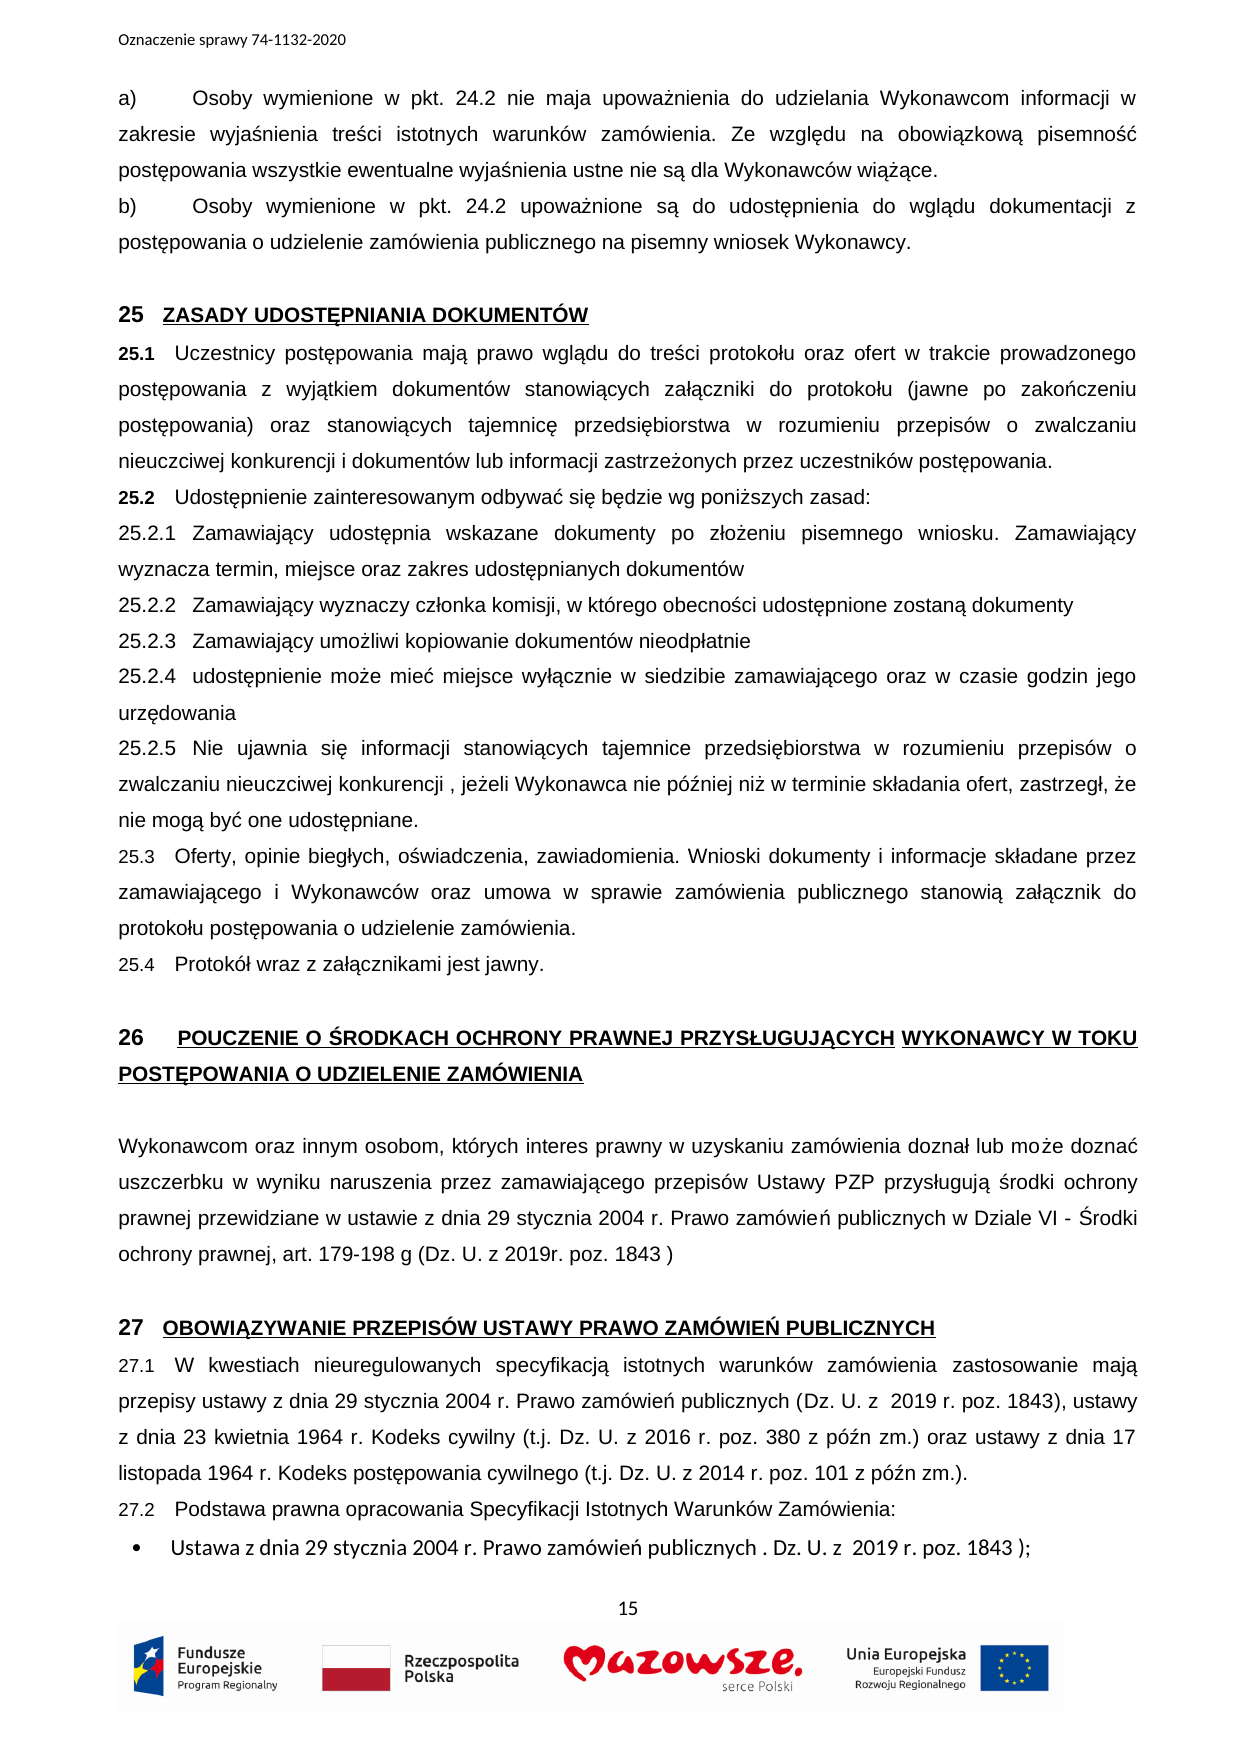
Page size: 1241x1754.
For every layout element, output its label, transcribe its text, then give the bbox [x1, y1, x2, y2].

list OBOWIĄZYWANIE PRZEPISÓW USTAWY PRAWO ZAMÓWIEŃ PUBLICZNYCH [118, 1314, 1138, 1340]
list Zamawiający wyznaczy członka komisji, w którego obecności udostępnione zostaną dokumenty [118, 592, 1138, 616]
list ZASADY UDOSTĘPNIANIA DOKUMENTÓW [118, 301, 1138, 328]
list Udostępnienie zainteresowanym odbywać się będzie wg poniższych zasad: [118, 485, 1138, 509]
list Osoby wymienione w pkt. 24.2 upoważnione są do udostępnienia do wglądu dokumentacji z postępowania o udzielenie zamówienia publicznego na pisemny wniosek Wykonawcy. [118, 194, 1138, 253]
list Protokół wraz z załącznikami jest jawny. [118, 952, 1138, 976]
list Nie ujawnia się informacji stanowiących tajemnice przedsiębiorstwa w rozumieniu przepisów o zwalczaniu nieuczciwej konkurencji , jeżeli Wykonawca nie później niż w terminie składania ofert, zastrzegł, że nie mogą być one udostępniane. [118, 736, 1138, 832]
list W kwestiach nieuregulowanych specyfikacją istotnych warunków zamówienia zastosowanie mają przepisy ustawy z dnia 29 stycznia 2004 r. Prawo zamówień publicznych (Dz. U. z 2019 r. poz. 1843), ustawy z dnia 23 kwietnia 1964 r. Kodeks cywilny (t.j. Dz. U. z 2016 r. poz. 380 z późn zm.) oraz ustawy z dnia 17 listopada 1964 r. Kodeks postępowania cywilnego (t.j. Dz. U. z 2014 r. poz. 101 z późn zm.). [118, 1353, 1138, 1485]
list POUCZENIE O ŚRODKACH OCHRONY PRAWNEJ PRZYSŁUGUJĄCYCH WYKONAWCY W TOKU POSTĘPOWANIA O UDZIELENIE ZAMÓWIENIA [118, 1024, 1138, 1086]
list Podstawa prawna opracowania Specyfikacji Istotnych Warunków Zamówienia: [118, 1497, 1138, 1521]
picture [118, 1620, 1064, 1711]
text Wykonawcom oraz innym osobom, których interes prawny w uzyskaniu zamówienia doznał lub może doznać uszczerbku w wyniku naruszenia przez zamawiającego przepisów Ustawy PZP przysługują środki ochrony prawnej przewidziane w ustawie z dnia 29 stycznia 2004 r. Prawo zamówień publicznych w Dziale VI - Środki ochrony prawnej, art. 179-198 g (Dz. U. z 2019r. poz. 1843 ) [118, 1134, 1138, 1266]
list udostępnienie może mieć miejsce wyłącznie w siedzibie zamawiającego oraz w czasie godzin jego urzędowania [118, 664, 1138, 724]
list Oferty, opinie biegłych, oświadczenia, zawiadomienia. Wnioski dokumenty i informacje składane przez zamawiającego i Wykonawców oraz umowa w sprawie zamówienia publicznego stanowią załącznik do protokołu postępowania o udzielenie zamówienia. [118, 844, 1138, 940]
list Ustawa z dnia 29 stycznia 2004 r. Prawo zamówień publicznych . Dz. U. z 2019 r. poz. 1843 ); [133, 1533, 1138, 1561]
list Uczestnicy postępowania mają prawo wglądu do treści protokołu oraz ofert w trakcie prowadzonego postępowania z wyjątkiem dokumentów stanowiących załączniki do protokołu (jawne po zakończeniu postępowania) oraz stanowiących tajemnicę przedsiębiorstwa w rozumieniu przepisów o zwalczaniu nieuczciwej konkurencji i dokumentów lub informacji zastrzeżonych przez uczestników postępowania. [118, 341, 1138, 473]
list Zamawiający udostępnia wskazane dokumenty po złożeniu pisemnego wniosku. Zamawiający wyznacza termin, miejsce oraz zakres udostępnianych dokumentów [118, 521, 1138, 581]
list Osoby wymienione w pkt. 24.2 nie maja upoważnienia do udzielania Wykonawcom informacji w zakresie wyjaśnienia treści istotnych warunków zamówienia. Ze względu na obowiązkową pisemność postępowania wszystkie ewentualne wyjaśnienia ustne nie są dla Wykonawców wiążące. [118, 86, 1138, 182]
list Zamawiający umożliwi kopiowanie dokumentów nieodpłatnie [118, 628, 1138, 652]
